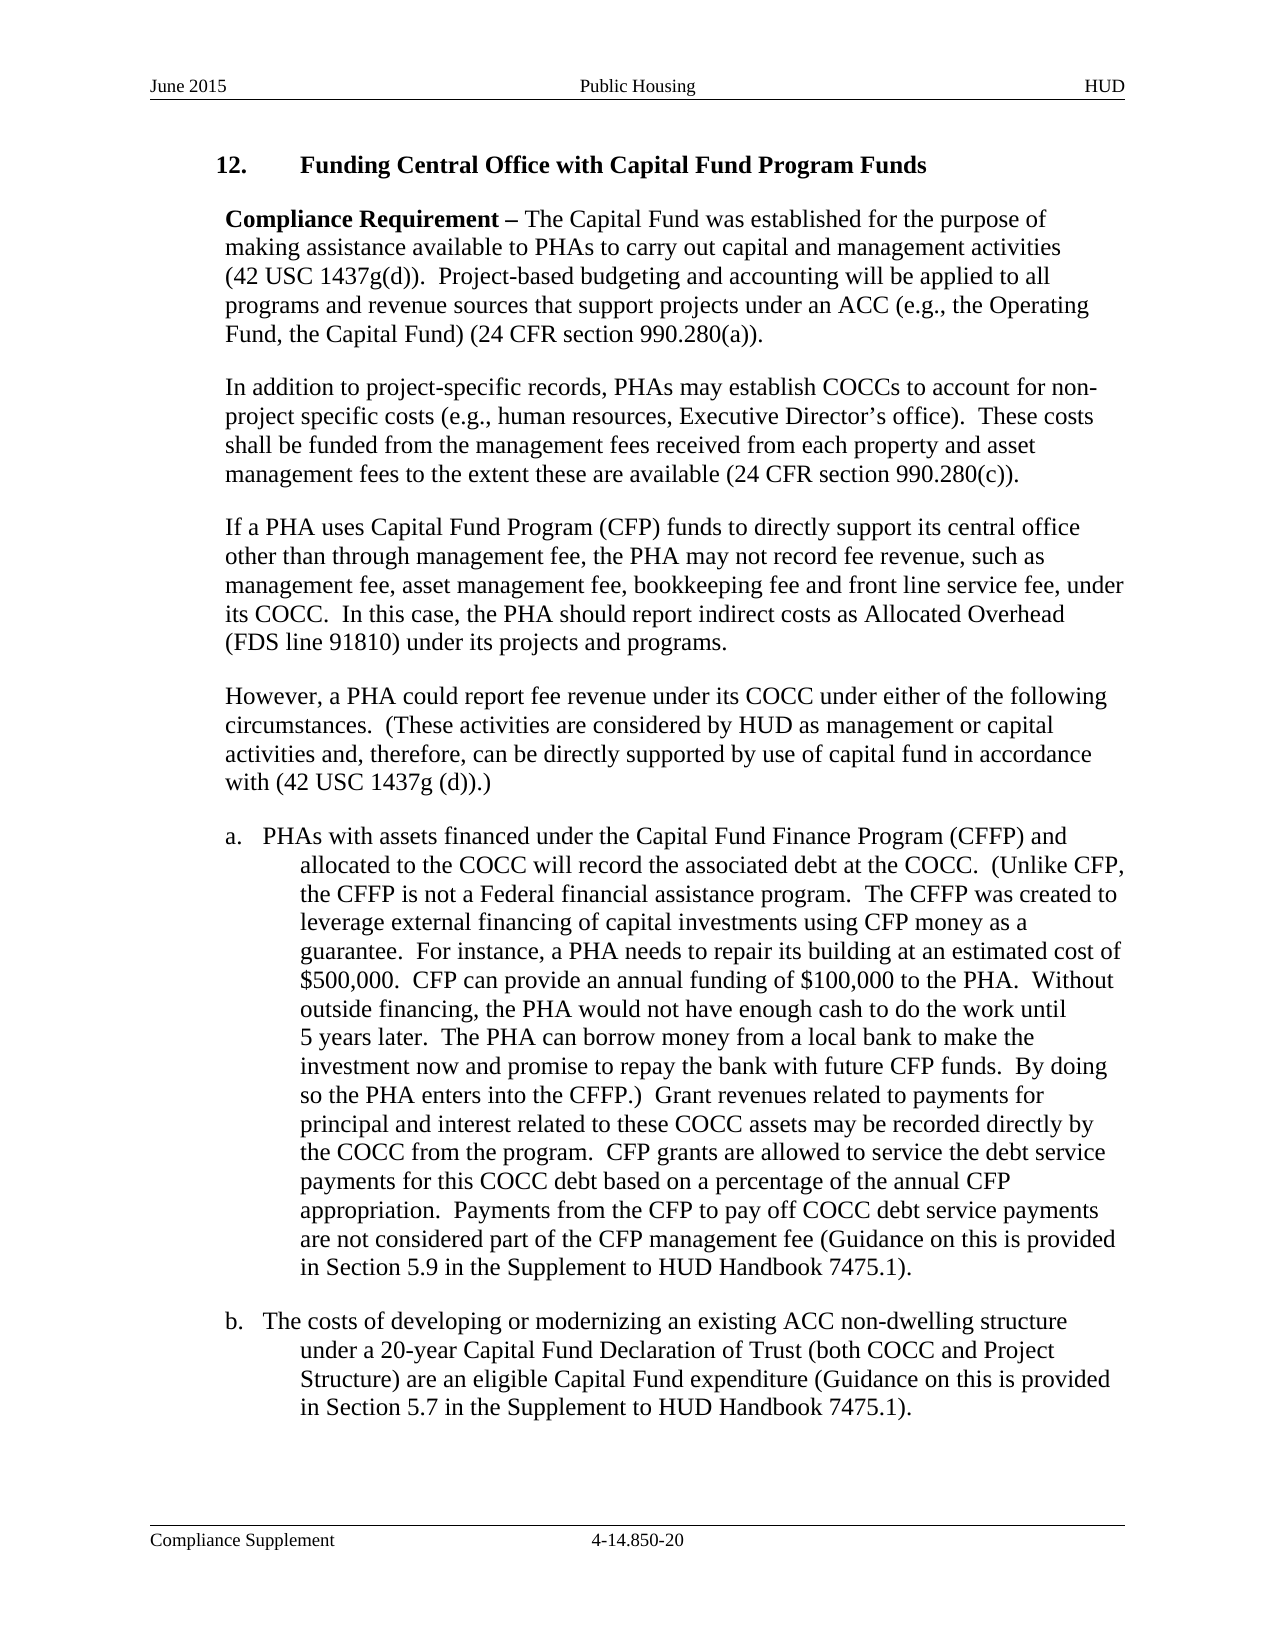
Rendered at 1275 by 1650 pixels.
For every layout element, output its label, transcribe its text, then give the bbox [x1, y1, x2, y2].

text In addition to project-specific records, PHAs may establish COCCs to account for non-project specific costs (e.g., human resources, Executive Director’s office). These costs shall be funded from the management fees received from each property and asset management fees to the extent these are available (24 CFR section 990.280(c)). [225, 372, 1125, 487]
text Compliance Requirement – The Capital Fund was established for the purpose of making assistance available to PHAs to carry out capital and management activities (42 USC 1437g(d)). Project-based budgeting and accounting will be applied to all programs and revenue sources that support projects under an ACC (e.g., the Operating Fund, the Capital Fund) (24 CFR section 990.280(a)). [225, 204, 1125, 347]
text 12. Funding Central Office with Capital Fund Program Funds [150, 150, 1125, 179]
list The costs of developing or modernizing an existing ACC non-dwelling structure under a 20-year Capital Fund Declaration of Trust (both COCC and Project Structure) are an eligible Capital Fund expenditure (Guidance on this is provided in Section 5.7 in the Supplement to HUD Handbook 7475.1). [225, 1306, 1125, 1421]
list PHAs with assets financed under the Capital Fund Finance Program (CFFP) and allocated to the COCC will record the associated debt at the COCC. (Unlike CFP, the CFFP is not a Federal financial assistance program. The CFFP was created to leverage external financing of capital investments using CFP money as a guarantee. For instance, a PHA needs to repair its building at an estimated cost of $500,000. CFP can provide an annual funding of $100,000 to the PHA. Without outside financing, the PHA would not have enough cash to do the work until 5 years later. The PHA can borrow money from a local bank to make the investment now and promise to repay the bank with future CFP funds. By doing so the PHA enters into the CFFP.) Grant revenues related to payments for principal and interest related to these COCC assets may be recorded directly by the COCC from the program. CFP grants are allowed to service the debt service payments for this COCC debt based on a percentage of the annual CFP appropriation. Payments from the CFP to pay off COCC debt service payments are not considered part of the CFP management fee (Guidance on this is provided in Section 5.9 in the Supplement to HUD Handbook 7475.1). [225, 821, 1125, 1281]
text If a PHA uses Capital Fund Program (CFP) funds to directly support its central office other than through management fee, the PHA may not record fee revenue, such as management fee, asset management fee, bookkeeping fee and front line service fee, under its COCC. In this case, the PHA should report indirect costs as Allocated Overhead (FDS line 91810) under its projects and programs. [225, 512, 1125, 656]
text However, a PHA could report fee revenue under its COCC under either of the following circumstances. (These activities are considered by HUD as management or capital activities and, therefore, can be directly supported by use of capital fund in accordance with (42 USC 1437g (d)).) [225, 681, 1125, 796]
